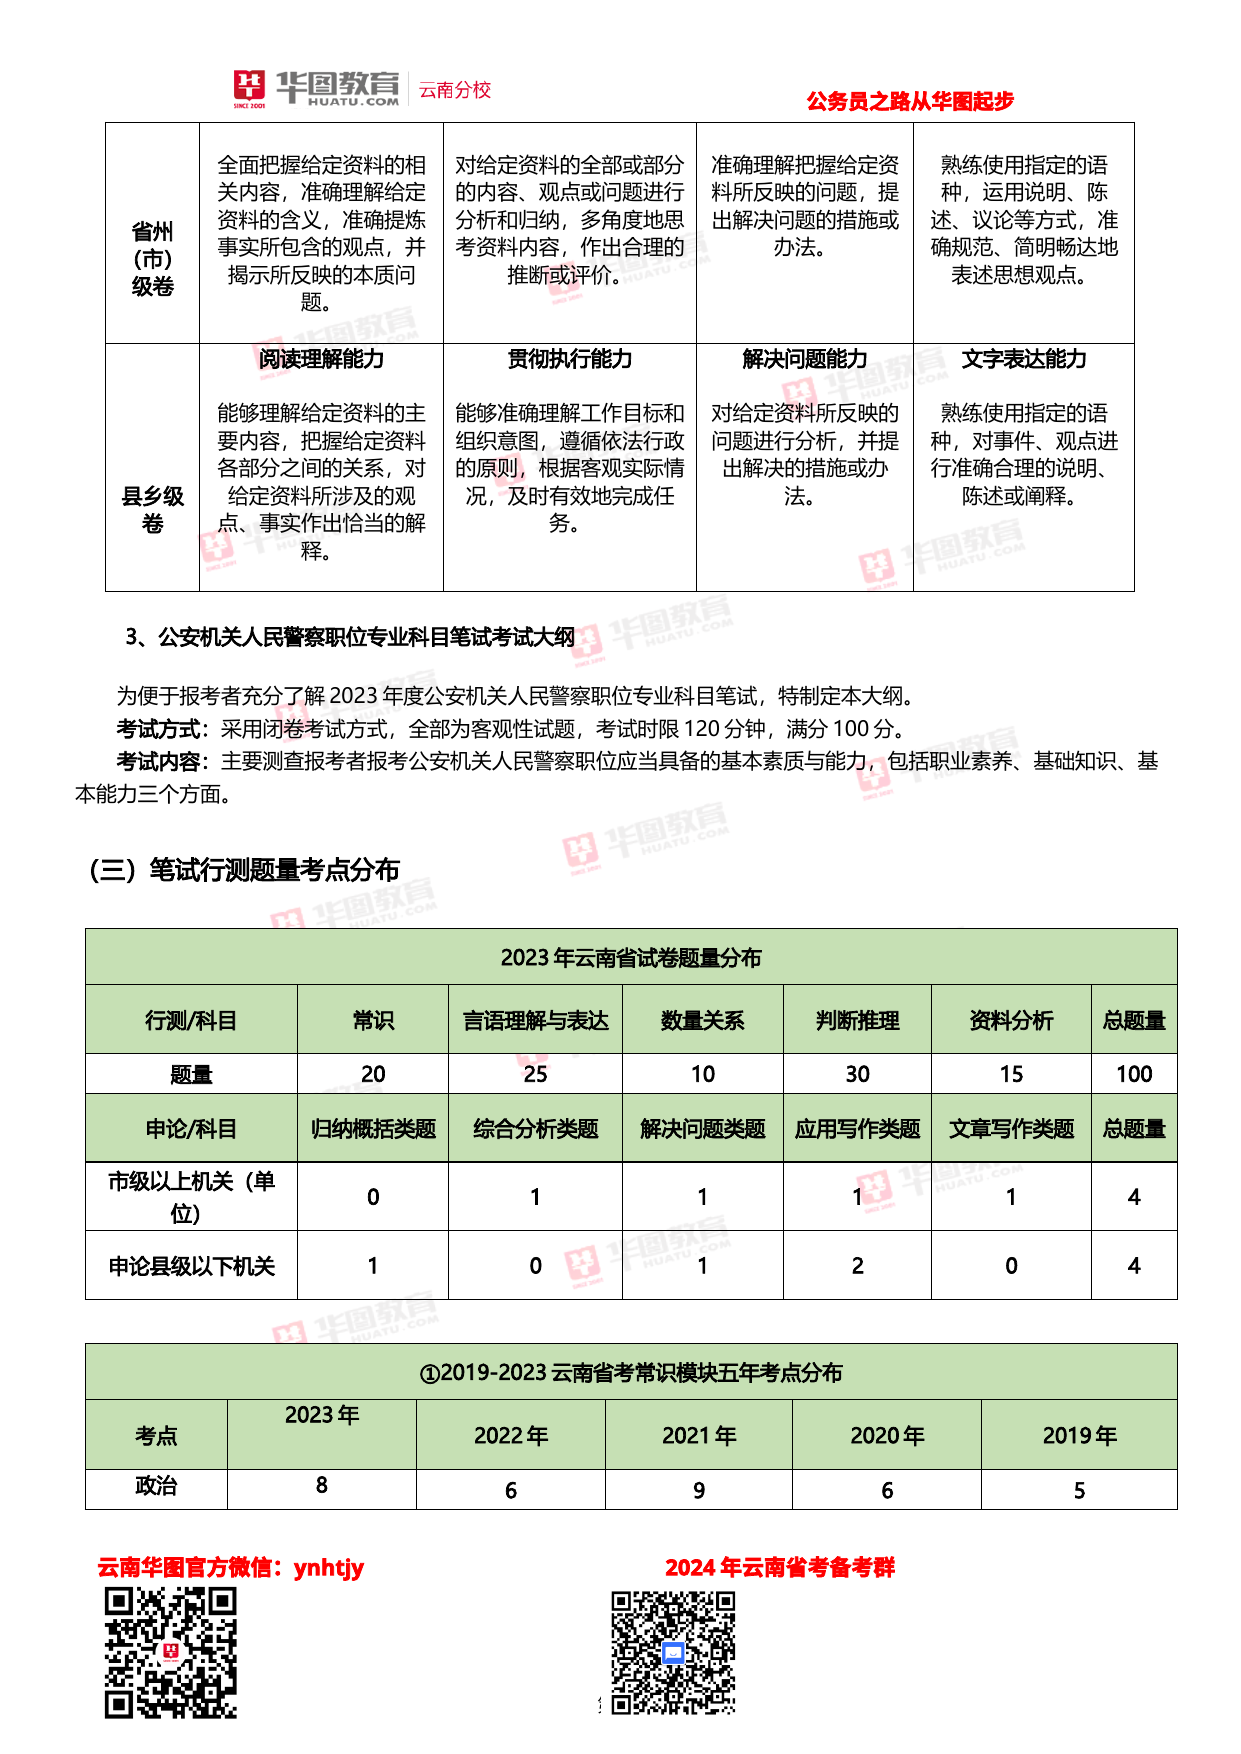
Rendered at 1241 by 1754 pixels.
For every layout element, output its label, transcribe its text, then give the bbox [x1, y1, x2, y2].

table_cell 题量 [86, 1054, 297, 1093]
table_cell 2021年 [606, 1400, 792, 1469]
table_cell 提出和解决问题能力 准确理解把握给定资料所反映的问题，提出解决问题的措施或办法。 [697, 123, 913, 343]
table_cell 8 [228, 1470, 416, 1509]
table_cell 申论县级以下机关 [86, 1231, 297, 1299]
table_cell 1 [932, 1163, 1091, 1230]
table_cell 文字表达能力 熟练使用指定的语种，运用说明、陈述、议论等方式，准确规范、简明畅达地表述思想观点。 [914, 123, 1134, 343]
table_cell 总题量 [1092, 985, 1177, 1053]
table_cell 1 [784, 1163, 931, 1230]
table_cell 0 [449, 1231, 622, 1299]
table_cell 0 [298, 1163, 448, 1230]
table_cell 解决问题能力 对给定资料所反映的问题进行分析，并提出解决的措施或办法。 [697, 344, 913, 591]
table_cell 2020年 [793, 1400, 981, 1469]
table_cell 25 [449, 1054, 622, 1093]
table_cell 10 [623, 1054, 783, 1093]
table_cell 15 [932, 1054, 1091, 1093]
table_cell 言语理解与表达 [449, 985, 622, 1053]
text 为便于报考者充分了解2023年度公安机关人民警察职位专业科目笔试，特制定本大纲。 [75, 679, 1165, 711]
table_cell 9 [606, 1470, 792, 1509]
table_cell 文章写作类题 [932, 1094, 1091, 1161]
table_cell 考点 [86, 1400, 227, 1469]
table_cell 100 [1092, 1054, 1177, 1093]
table_cell 常识 [298, 985, 448, 1053]
table_cell 数量关系 [623, 985, 783, 1053]
table_cell 2022年 [417, 1400, 605, 1469]
table_cell 5 [982, 1470, 1177, 1509]
table_cell 归纳概括类题 [298, 1094, 448, 1161]
table_cell 综合分析能力 对给定资料的全部或部分的内容、观点或问题进行分析和归纳，多角度地思考资料内容，作出合理的推断或评价。 [444, 123, 696, 343]
table_cell 1 [623, 1163, 783, 1230]
table_cell 申论/科目 [86, 1094, 297, 1161]
table_cell 总题量 [1092, 1094, 1177, 1161]
subtitle （三）笔试行测题量考点分布 [75, 836, 1165, 901]
table_cell 综合分析类题 [449, 1094, 622, 1161]
table_cell 阅读理解能力 全面把握给定资料的相关内容，准确理解给定资料的含义，准确提炼事实所包含的观点，并揭示所反映的本质问题。 [200, 123, 443, 343]
table_cell 市级以上机关（单位） [86, 1163, 297, 1230]
table_cell 行测/科目 [86, 985, 297, 1053]
table_header ①2019-2023云南省考常识模块五年考点分布 [86, 1344, 1177, 1399]
table_cell 6 [417, 1470, 605, 1509]
table_cell 应用写作类题 [784, 1094, 931, 1161]
subtitle 3、公安机关人民警察职位专业科目笔试考试大纲 [75, 619, 1165, 652]
table_cell 6 [793, 1470, 981, 1509]
table_cell 30 [784, 1054, 931, 1093]
table_cell 判断推理 [784, 985, 931, 1053]
table_cell 贯彻执行能力 能够准确理解工作目标和组织意图，遵循依法行政的原则，根据客观实际情况，及时有效地完成任务。 [444, 344, 696, 591]
picture [98, 1580, 243, 1725]
table_cell 解决问题类题 [623, 1094, 783, 1161]
table_cell 阅读理解能力 能够理解给定资料的主要内容，把握给定资料各部分之间的关系，对给定资料所涉及的观点、事实作出恰当的解释。 [200, 344, 443, 591]
table_cell 资料分析 [932, 985, 1091, 1053]
table_cell 1 [449, 1163, 622, 1230]
text 考试方式：采用闭卷考试方式，全部为客观性试题，考试时限120分钟，满分100分。 [75, 711, 1165, 744]
table_cell 2 [784, 1231, 931, 1299]
table_cell 4 [1092, 1231, 1177, 1299]
table_cell 2019年 [982, 1400, 1177, 1469]
table_cell 省州（市）级卷 [106, 123, 199, 343]
table_cell 4 [1092, 1163, 1177, 1230]
table_cell 2023年 [228, 1400, 416, 1469]
picture [601, 1580, 746, 1725]
text 考试内容：主要测查报考者报考公安机关人民警察职位应当具备的基本素质与能力，包括职业素养、基础知识、基本能力三个方面。 [75, 744, 1165, 809]
table_cell 20 [298, 1054, 448, 1093]
table_cell 1 [298, 1231, 448, 1299]
table_cell 文字表达能力 熟练使用指定的语种，对事件、观点进行准确合理的说明、陈述或阐释。 [914, 344, 1134, 591]
table_cell 县乡级卷 [106, 344, 199, 591]
table_cell 政治 [86, 1470, 227, 1509]
table_header 2023年云南省试卷题量分布 [86, 929, 1177, 984]
table_cell 0 [932, 1231, 1091, 1299]
table_cell 1 [623, 1231, 783, 1299]
picture [225, 61, 494, 109]
